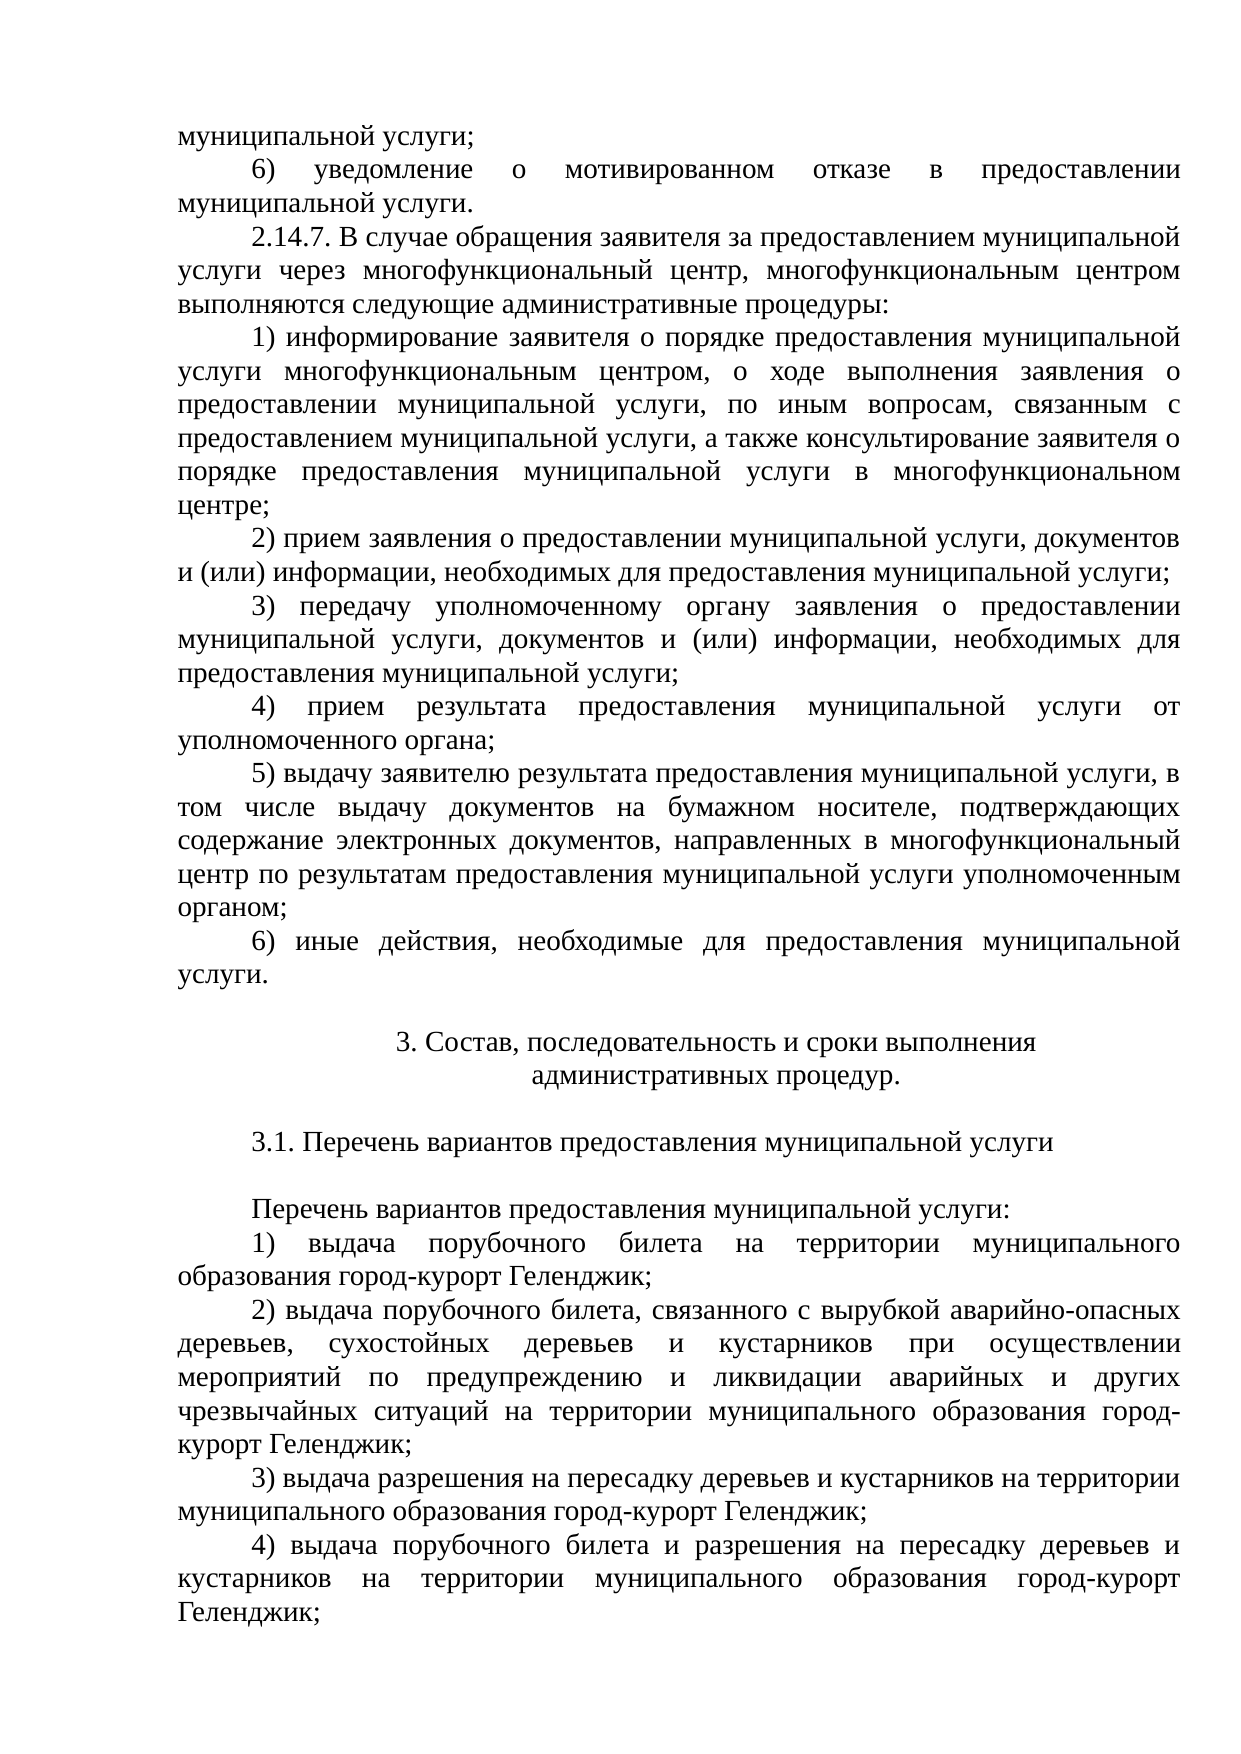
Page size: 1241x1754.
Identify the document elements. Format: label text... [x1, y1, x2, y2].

text 3.1. Перечень вариантов предоставления муниципальной услуги [177, 1124, 1181, 1158]
text 3) передачу уполномоченному органу заявления о предоставлении муниципальной услуги, документов и (или) информации, необходимых для предоставления муниципальной услуги; [177, 588, 1181, 688]
text 3) выдача разрешения на пересадку деревьев и кустарников на территории муниципального образования город-курорт Геленджик; [177, 1460, 1181, 1527]
text 6) уведомление о мотивированном отказе в предоставлении муниципальной услуги. [177, 152, 1181, 219]
text административных процедур. [177, 1057, 1181, 1091]
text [177, 118, 1181, 152]
text Перечень вариантов предоставления муниципальной услуги: [177, 1191, 1181, 1225]
text 4) выдача порубочного билета и разрешения на пересадку деревьев и кустарников на территории муниципального образования город-курорт Геленджик; [177, 1527, 1181, 1627]
text 1) информирование заявителя о порядке предоставления муниципальной услуги многофункциональным центром, о ходе выполнения заявления о предоставлении муниципальной услуги, по иным вопросам, связанным с предоставлением муниципальной услуги, а также консультирование заявителя о порядке предоставления муниципальной услуги в многофункциональном центре; [177, 319, 1181, 521]
text 2) выдача порубочного билета, связанного с вырубкой аварийно-опасных деревьев, сухостойных деревьев и кустарников при осуществлении мероприятий по предупреждению и ликвидации аварийных и других чрезвычайных ситуаций на территории муниципального образования город-курорт Геленджик; [177, 1292, 1181, 1460]
text 2) прием заявления о предоставлении муниципальной услуги, документов и (или) информации, необходимых для предоставления муниципальной услуги; [177, 521, 1181, 588]
text 1) выдача порубочного билета на территории муниципального образования город-курорт Геленджик; [177, 1225, 1181, 1292]
text 4) прием результата предоставления муниципальной услуги от уполномоченного органа; [177, 688, 1181, 755]
text 2.14.7. В случае обращения заявителя за предоставлением муниципальной услуги через многофункциональный центр, многофункциональным центром выполняются следующие административные процедуры: [177, 219, 1181, 319]
text 6) иные действия, необходимые для предоставления муниципальной услуги. [177, 923, 1181, 990]
text 5) выдачу заявителю результата предоставления муниципальной услуги, в том числе выдачу документов на бумажном носителе, подтверждающих содержание электронных документов, направленных в многофункциональный центр по результатам предоставления муниципальной услуги уполномоченным органом; [177, 755, 1181, 923]
text 3. Состав, последовательность и сроки выполнения [177, 1024, 1181, 1057]
